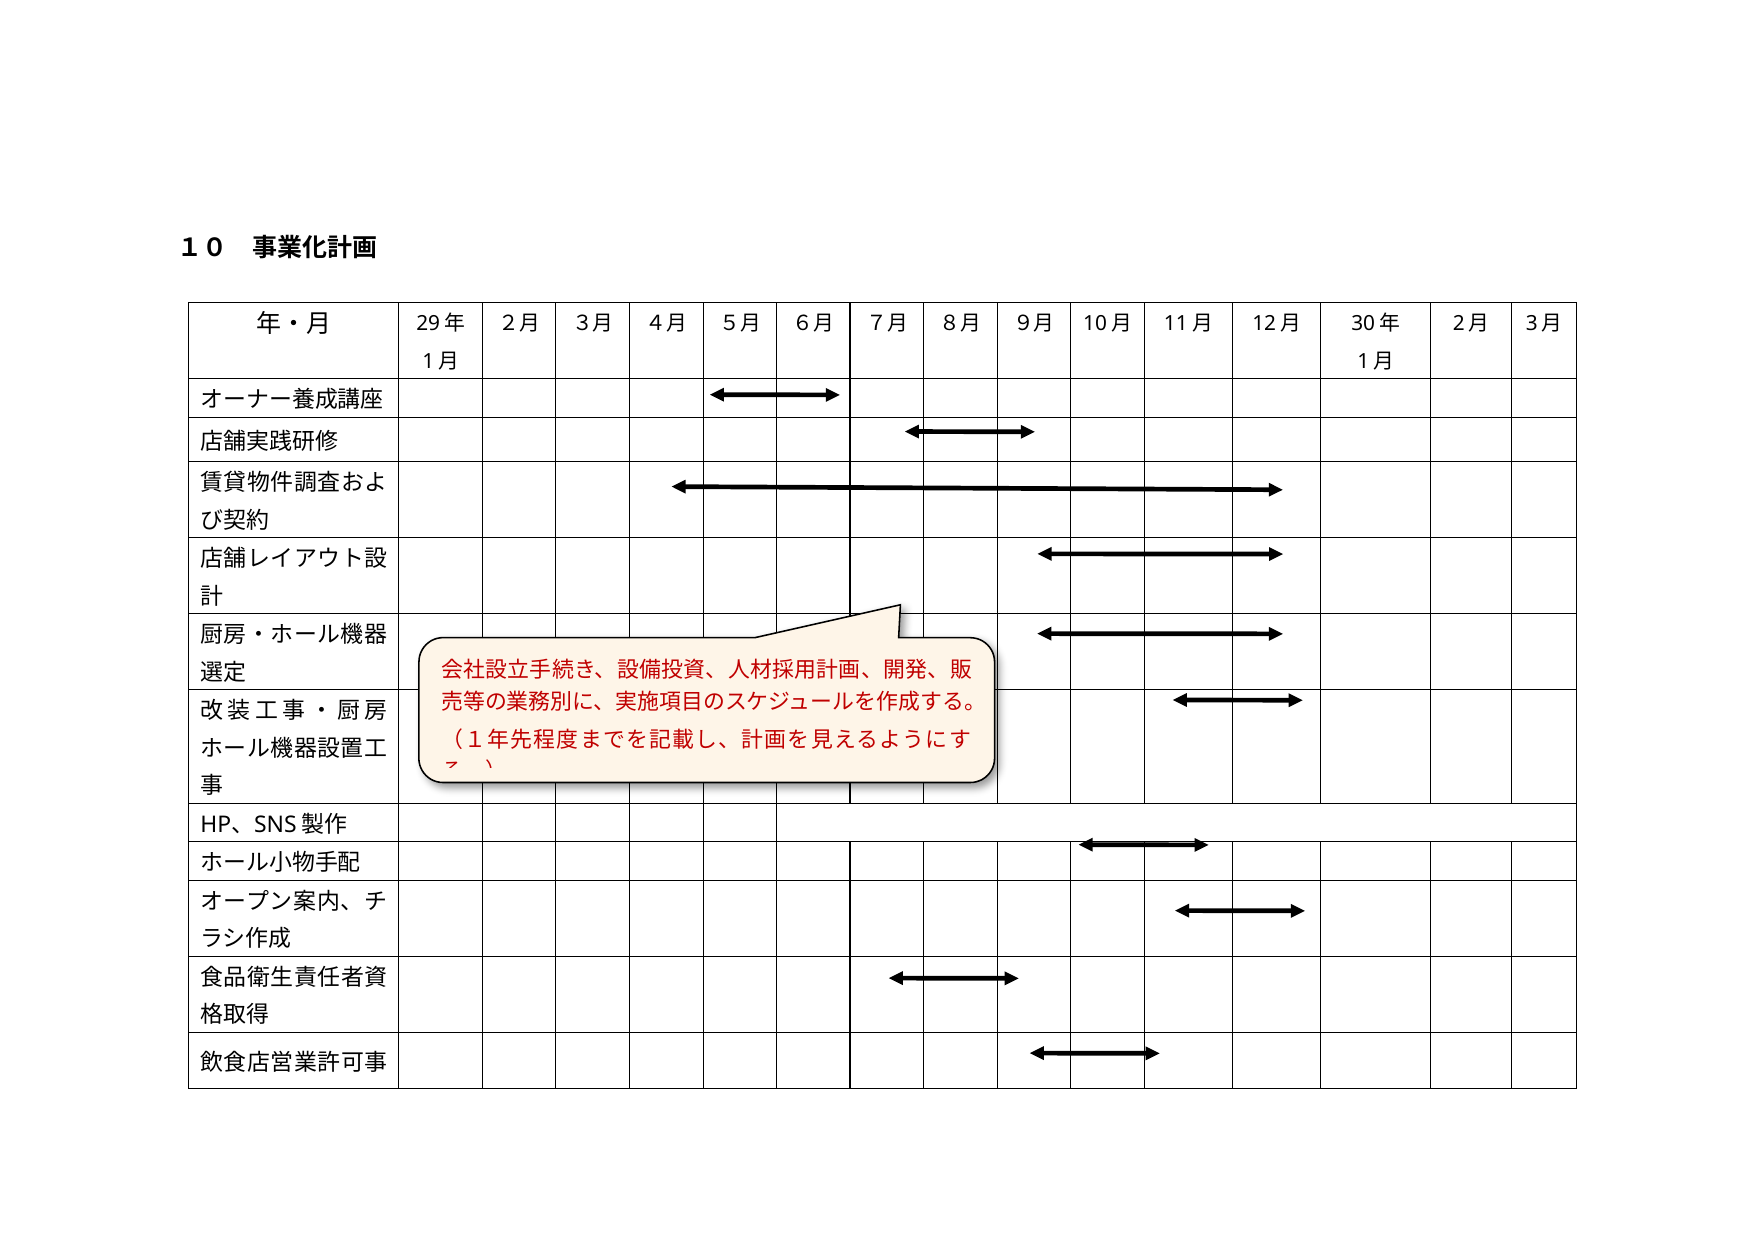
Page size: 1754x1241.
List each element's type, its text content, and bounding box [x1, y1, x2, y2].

table_cell HP、SNS製作 [189, 804, 398, 841]
table_cell [630, 957, 703, 1032]
table_cell 飲食店営業許可事前相談 [189, 1033, 398, 1088]
table_cell [1145, 690, 1232, 803]
table_header 12月 [1233, 303, 1320, 378]
table_cell [1233, 690, 1320, 803]
table_cell [924, 957, 997, 975]
table_cell [399, 418, 482, 461]
table_header 11月 [1145, 303, 1232, 378]
table_cell [483, 957, 555, 1032]
table_cell [704, 1033, 776, 1088]
table_cell [704, 379, 776, 417]
table_cell [1071, 1033, 1144, 1050]
table_cell [851, 490, 923, 537]
table_cell [630, 842, 703, 880]
table_cell [1071, 1056, 1144, 1088]
table_cell [1071, 842, 1144, 880]
table_cell [399, 690, 482, 803]
table_cell [777, 881, 849, 956]
table_cell [704, 538, 776, 613]
table_cell [399, 957, 482, 1032]
table_cell [924, 881, 997, 956]
table_cell [1321, 1033, 1430, 1088]
table_cell [777, 794, 849, 803]
table_cell [777, 418, 849, 461]
table_cell [1233, 881, 1320, 956]
table_cell [1431, 1033, 1511, 1088]
table_cell [1512, 881, 1576, 956]
table_cell [1071, 418, 1144, 461]
table_cell [1233, 462, 1320, 537]
table_cell [924, 785, 997, 803]
table_cell [1145, 842, 1232, 880]
table_cell [1071, 379, 1144, 417]
table_cell [704, 842, 776, 880]
table_cell [998, 491, 1070, 537]
table_cell [998, 538, 1070, 613]
table_cell [630, 418, 703, 461]
table_cell [851, 379, 923, 417]
table_cell [630, 538, 703, 613]
table_cell [630, 804, 703, 841]
table_cell [1321, 462, 1430, 537]
table_cell [704, 804, 776, 841]
table_cell [924, 1033, 997, 1088]
table_cell [1321, 538, 1430, 613]
table_cell [483, 538, 555, 613]
table_cell [704, 462, 776, 484]
table_cell [399, 538, 482, 613]
table_cell [851, 957, 923, 1032]
table_cell [851, 418, 923, 461]
table_cell [998, 379, 1070, 417]
table_header 年・月 [189, 303, 398, 378]
table_cell [556, 957, 629, 1032]
table_cell [924, 538, 997, 613]
table_cell [1512, 1033, 1576, 1088]
table_cell オープン案内、チラシ作成 [189, 881, 398, 956]
table_cell [1321, 614, 1430, 689]
table_cell [1321, 957, 1430, 1032]
table_header ２月 [483, 303, 555, 378]
table_cell [777, 804, 1576, 841]
table_cell [1233, 957, 1320, 1032]
table_cell [1145, 462, 1232, 487]
table_header 10月 [1071, 303, 1144, 378]
table_cell [1145, 538, 1232, 551]
table_cell [777, 538, 849, 613]
table_cell [1233, 842, 1320, 880]
table_cell [399, 881, 482, 956]
table_cell [777, 462, 849, 485]
table_cell [483, 794, 555, 803]
table_cell [556, 379, 629, 417]
table_cell 厨房・ホール機器選定 [189, 614, 398, 689]
table_cell [924, 462, 997, 485]
table_cell [399, 804, 482, 841]
table_cell [1071, 557, 1144, 613]
table_cell [998, 690, 1070, 803]
table_cell [1431, 690, 1511, 803]
table_cell [1071, 462, 1144, 486]
text １０ 事業化計画 [177, 227, 1577, 264]
table_cell [777, 379, 849, 417]
table_cell [630, 462, 703, 537]
table_cell [1145, 881, 1232, 956]
table_cell [1431, 957, 1511, 1032]
table_header 29年 1月 [399, 303, 482, 378]
table_cell [399, 379, 482, 417]
table_cell [924, 842, 997, 880]
table_header ６月 [777, 303, 849, 378]
table_cell [630, 1033, 703, 1088]
table_cell [777, 614, 849, 631]
table_cell [777, 957, 849, 1032]
table_cell [1431, 614, 1511, 689]
table_cell [556, 804, 629, 841]
table_cell [399, 842, 482, 880]
table_cell [1145, 557, 1232, 613]
table_cell [777, 1033, 849, 1088]
table_cell [556, 1033, 629, 1088]
table_cell [851, 794, 923, 803]
table_cell [998, 881, 1070, 956]
table_cell 賃貸物件調査および契約 [189, 462, 398, 537]
table_cell [851, 462, 923, 485]
table_cell [483, 614, 555, 635]
table_cell [399, 462, 482, 537]
table_header 2月 [1431, 303, 1511, 378]
table_header ３月 [556, 303, 629, 378]
table_cell [1233, 614, 1320, 689]
table_cell [924, 614, 997, 645]
table_cell [1431, 379, 1511, 417]
table_cell [556, 881, 629, 956]
table_cell [777, 490, 849, 537]
table_cell [1431, 418, 1511, 461]
table_cell [630, 794, 703, 803]
table_cell [483, 881, 555, 956]
table_cell [1321, 418, 1430, 461]
table_cell [1512, 379, 1576, 417]
table_cell [704, 881, 776, 956]
table_cell [556, 418, 629, 461]
table_cell [399, 1033, 482, 1088]
table_cell [630, 379, 703, 417]
table_header ８月 [924, 303, 997, 378]
table_cell オーナー養成講座 [189, 379, 398, 417]
table_cell [924, 379, 997, 417]
table_cell [851, 1033, 923, 1088]
table_cell [1145, 637, 1232, 689]
table_cell ホール小物手配 [189, 842, 398, 880]
table_cell [630, 614, 703, 635]
table_header ４月 [630, 303, 703, 378]
table_header 30年 1月 [1321, 303, 1430, 378]
table_cell [1512, 538, 1576, 613]
table_cell [998, 418, 1070, 461]
table_cell [1071, 538, 1144, 551]
table_cell [1071, 957, 1144, 1032]
table_cell [1145, 379, 1232, 417]
table_cell [556, 794, 629, 803]
table_cell [998, 614, 1070, 689]
table_cell [924, 491, 997, 537]
table_header 3月 [1512, 303, 1576, 378]
table_cell [777, 842, 849, 880]
table_cell [1071, 637, 1144, 689]
table_cell [998, 842, 1070, 880]
table_header ５月 [704, 303, 776, 378]
table_cell [1321, 881, 1430, 956]
table_cell [483, 379, 555, 417]
table_cell [924, 434, 997, 461]
table_cell [1071, 614, 1144, 631]
table_cell [1071, 492, 1144, 537]
table_cell [1512, 418, 1576, 461]
table_cell [1512, 690, 1576, 803]
table_cell [483, 418, 555, 461]
table_cell [851, 538, 923, 613]
table_cell [1321, 690, 1430, 803]
table_cell [1512, 462, 1576, 537]
table_cell [1071, 881, 1144, 956]
table_header ９月 [998, 303, 1070, 378]
table_cell [483, 804, 555, 841]
table_cell [1233, 418, 1320, 461]
table_cell 店舗実践研修 [189, 418, 398, 461]
table_cell [1321, 379, 1430, 417]
table_cell [1512, 842, 1576, 880]
table_cell [1321, 842, 1430, 880]
table_cell [1145, 1033, 1232, 1088]
table_cell [1233, 538, 1320, 613]
table_cell [704, 418, 776, 461]
table_cell [998, 1033, 1070, 1088]
table_cell [851, 842, 923, 880]
table_cell [998, 462, 1070, 486]
table_cell [483, 462, 555, 537]
table_cell [1145, 492, 1232, 537]
table_cell [924, 418, 997, 429]
table_cell [556, 614, 629, 635]
table_cell 食品衛生責任者資格取得 [189, 957, 398, 1032]
table_cell [1512, 614, 1576, 689]
table_cell [1233, 1033, 1320, 1088]
table_cell [704, 614, 776, 635]
table_cell [483, 842, 555, 880]
table_cell [998, 957, 1070, 1032]
table_cell [1431, 538, 1511, 613]
table_cell [483, 1033, 555, 1088]
table_cell [1431, 881, 1511, 956]
table_cell [924, 981, 997, 1032]
table_cell [556, 842, 629, 880]
table_cell [1145, 957, 1232, 1032]
table_cell [399, 614, 482, 689]
table_cell [630, 881, 703, 956]
table_cell [851, 881, 923, 956]
table_cell [1071, 690, 1144, 803]
table_cell 店舗レイアウト設計 [189, 538, 398, 613]
table_cell [1431, 462, 1511, 537]
table_cell [556, 462, 629, 537]
table_cell [704, 490, 776, 537]
table_cell [1512, 957, 1576, 1032]
table_cell [1145, 614, 1232, 631]
table_cell 改装工事・厨房ホール機器設置工事 [189, 690, 398, 803]
table_cell [1233, 379, 1320, 417]
table_cell [704, 957, 776, 1032]
table_cell [704, 794, 776, 803]
table_header ７月 [851, 303, 923, 378]
table_cell [1431, 842, 1511, 880]
table_cell [556, 538, 629, 613]
table_cell [1145, 418, 1232, 461]
table_cell [910, 614, 923, 635]
